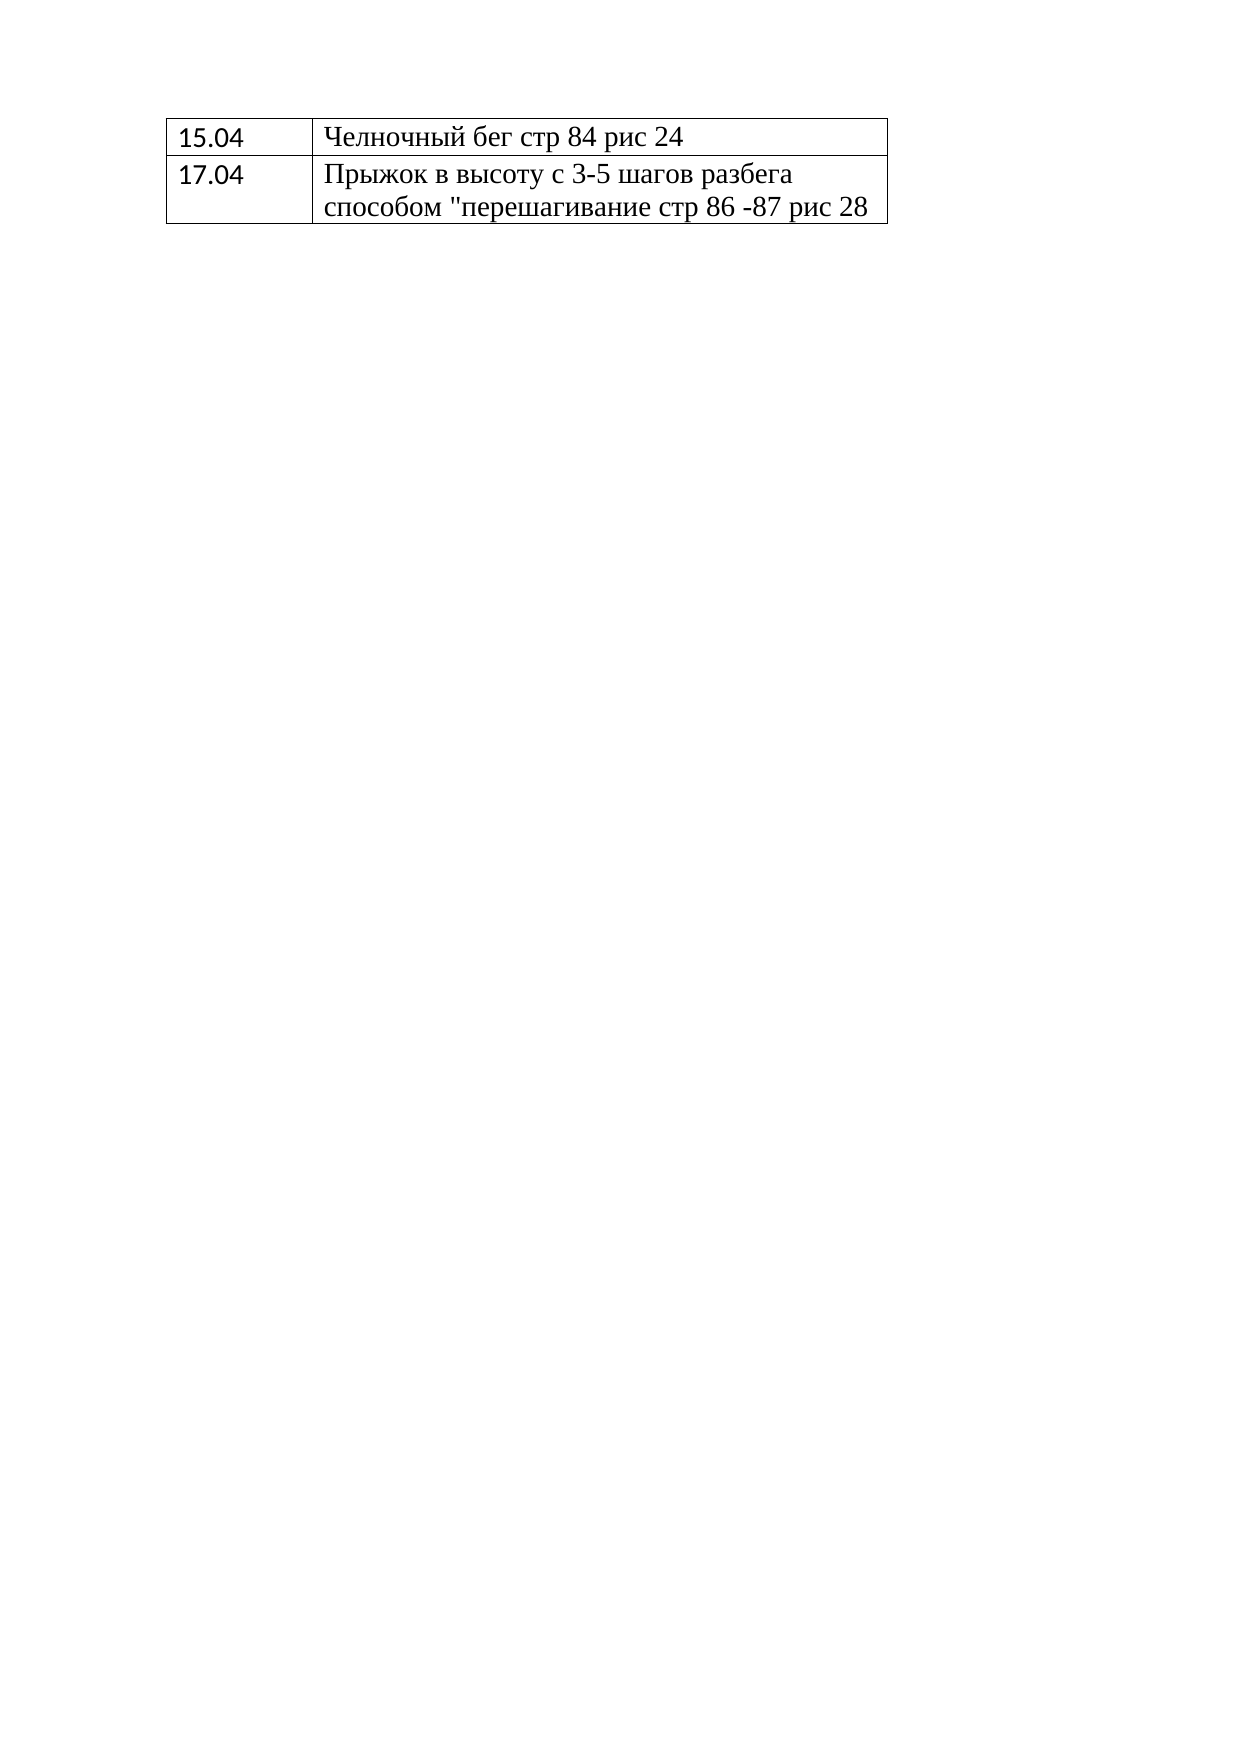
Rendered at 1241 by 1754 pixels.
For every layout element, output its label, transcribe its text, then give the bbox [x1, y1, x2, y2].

table_header 15.04 [167, 119, 312, 155]
table_header Челночный бег стр 84 рис 24 [313, 119, 887, 155]
table_cell Прыжок в высоту с 3-5 шагов разбега способом "перешагивание стр 86 -87 рис 28 [313, 156, 887, 223]
table_cell 17.04 [167, 156, 312, 223]
